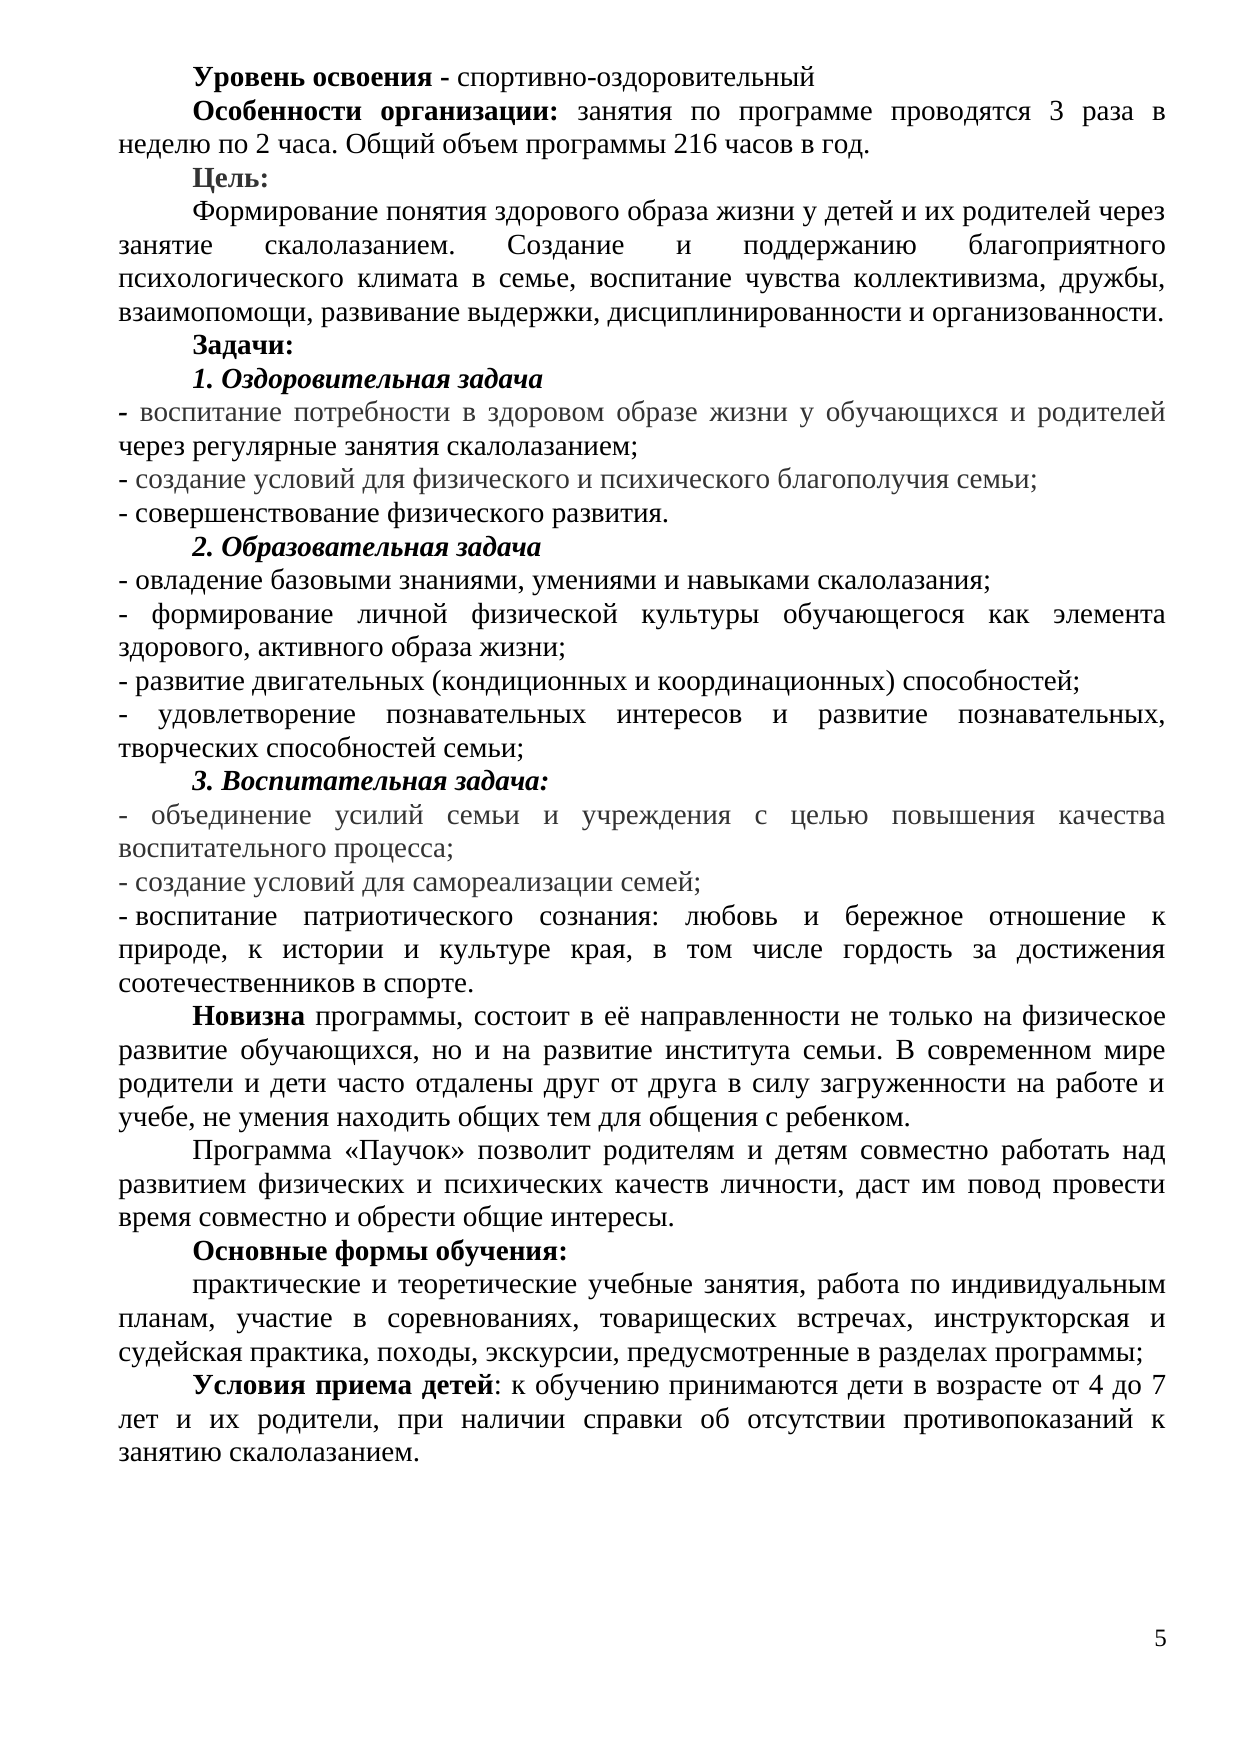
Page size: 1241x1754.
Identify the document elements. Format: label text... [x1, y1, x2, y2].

text Формирование понятия здорового образа жизни у детей и их родителей через занятие скалолазанием. Создание и поддержанию благоприятного психологического климата в семье, воспитание чувства коллективизма, дружбы, взаимопомощи, развивание выдержки, дисциплинированности и организованности. [118, 193, 1167, 327]
text 2. Образовательная задача [118, 529, 1167, 562]
text Основные формы обучения: [118, 1233, 1167, 1267]
text - создание условий для самореализации семей; [118, 864, 1167, 898]
text Условия приема детей: к обучению принимаются дети в возрасте от 4 до 7 лет и их родители, при наличии справки об отсутствии противопоказаний к занятию скалолазанием. [118, 1367, 1167, 1468]
text 3. Воспитательная задача: [118, 763, 1167, 797]
text - создание условий для физического и психического благополучия семьи; [118, 462, 1167, 495]
text - объединение усилий семьи и учреждения с целью повышения качества воспитательного процесса; [118, 797, 1167, 864]
text Программа «Паучок» позволит родителям и детям совместно работать над развитием физических и психических качеств личности, даст им повод провести время совместно и обрести общие интересы. [118, 1132, 1167, 1233]
text - воспитание потребности в здоровом образе жизни у обучающихся и родителей через регулярные занятия скалолазанием; [118, 394, 1167, 462]
text Цель: [118, 160, 1167, 193]
text - удовлетворение познавательных интересов и развитие познавательных, творческих способностей семьи; [118, 696, 1167, 763]
text Особенности организации: занятия по программе проводятся 3 раза в неделю по 2 часа. Общий объем программы 216 часов в год. [118, 93, 1167, 160]
text практические и теоретические учебные занятия, работа по индивидуальным планам, участие в соревнованиях, товарищеских встречах, инструкторская и судейская практика, походы, экскурсии, предусмотренные в разделах программы; [118, 1267, 1167, 1367]
text - совершенствование физического развития. [118, 495, 1167, 529]
text - развитие двигательных (кондиционных и координационных) способностей; [118, 663, 1167, 696]
text - овладение базовыми знаниями, умениями и навыками скалолазания; [118, 562, 1167, 596]
text - воспитание патриотического сознания: любовь и бережное отношение к природе, к истории и культуре края, в том числе гордость за достижения соотечественников в спорте. [118, 898, 1167, 998]
text - формирование личной физической культуры обучающегося как элемента здорового, активного образа жизни; [118, 596, 1167, 663]
text 1. Оздоровительная задача [118, 361, 1167, 394]
text Новизна программы, состоит в её направленности не только на физическое развитие обучающихся, но и на развитие института семьи. В современном мире родители и дети часто отдалены друг от друга в силу загруженности на работе и учебе, не умения находить общих тем для общения с ребенком. [118, 998, 1167, 1132]
text Задачи: [118, 327, 1167, 361]
text Уровень освоения - спортивно-оздоровительный [118, 59, 1167, 93]
